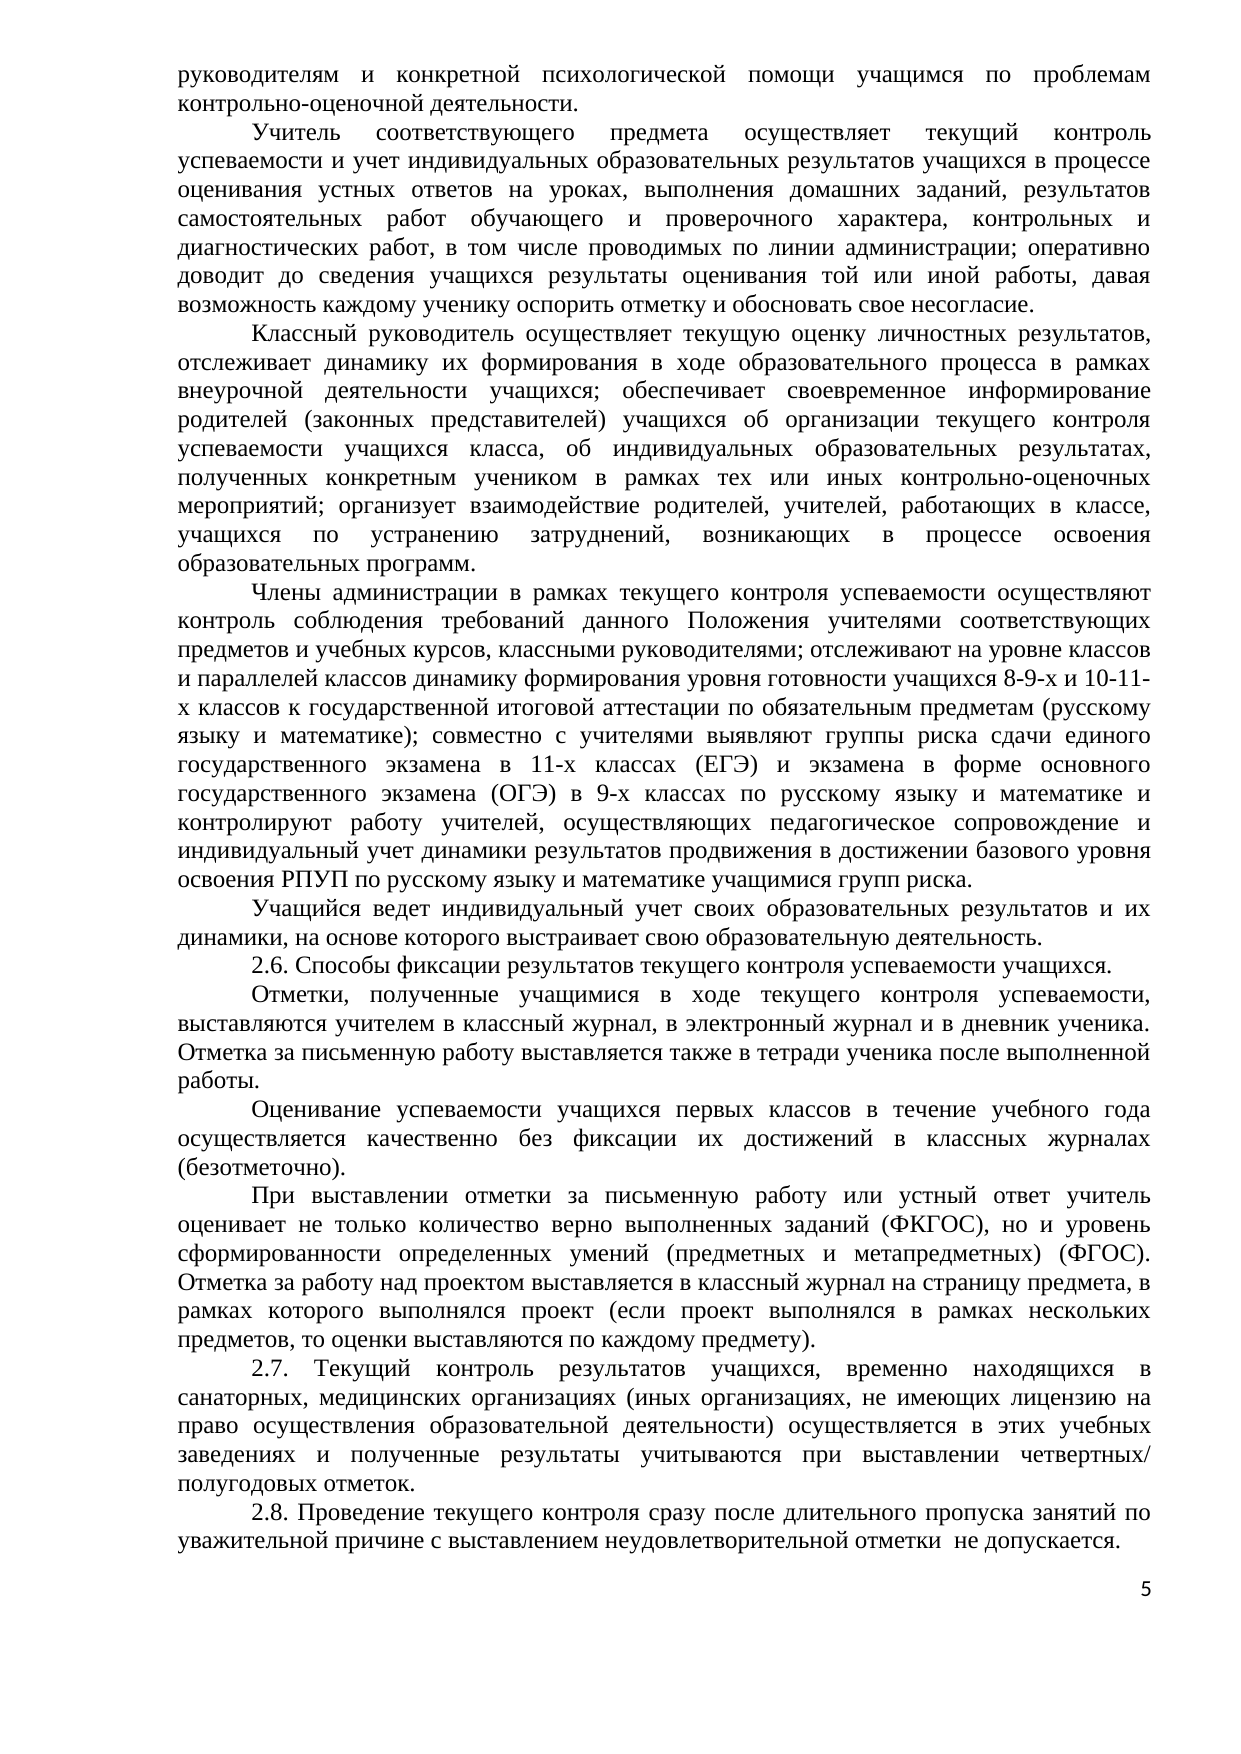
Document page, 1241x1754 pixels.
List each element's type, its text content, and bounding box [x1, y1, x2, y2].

text Учащийся ведет индивидуальный учет своих образовательных результатов и их динамики, на основе которого выстраивает свою образовательную деятельность. [177, 893, 1152, 950]
text 2.8. Проведение текущего контроля сразу после длительного пропуска занятий по уважительной причине с выставлением неудовлетворительной отметки не допускается. [177, 1497, 1152, 1554]
text Учитель соответствующего предмета осуществляет текущий контроль успеваемости и учет индивидуальных образовательных результатов учащихся в процессе оценивания устных ответов на уроках, выполнения домашних заданий, результатов самостоятельных работ обучающего и проверочного характера, контрольных и диагностических работ, в том числе проводимых по линии администрации; оперативно доводит до сведения учащихся результаты оценивания той или иной работы, давая возможность каждому ученику оспорить отметку и обосновать свое несогласие. [177, 117, 1152, 318]
text Оценивание успеваемости учащихся первых классов в течение учебного года осуществляется качественно без фиксации их достижений в классных журналах (безотметочно). [177, 1094, 1152, 1180]
text 2.6. Способы фиксации результатов текущего контроля успеваемости учащихся. [177, 950, 1152, 979]
text При выставлении отметки за письменную работу или устный ответ учитель оценивает не только количество верно выполненных заданий (ФКГОС), но и уровень сформированности определенных умений (предметных и метапредметных) (ФГОС). Отметка за работу над проектом выставляется в классный журнал на страницу предмета, в рамках которого выполнялся проект (если проект выполнялся в рамках нескольких предметов, то оценки выставляются по каждому предмету). [177, 1180, 1152, 1353]
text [177, 59, 1152, 117]
text Отметки, полученные учащимися в ходе текущего контроля успеваемости, выставляются учителем в классный журнал, в электронный журнал и в дневник ученика. Отметка за письменную работу выставляется также в тетради ученика после выполненной работы. [177, 979, 1152, 1094]
text Классный руководитель осуществляет текущую оценку личностных результатов, отслеживает динамику их формирования в ходе образовательного процесса в рамках внеурочной деятельности учащихся; обеспечивает своевременное информирование родителей (законных представителей) учащихся об организации текущего контроля успеваемости учащихся класса, об индивидуальных образовательных результатах, полученных конкретным учеником в рамках тех или иных контрольно-оценочных мероприятий; организует взаимодействие родителей, учителей, работающих в классе, учащихся по устранению затруднений, возникающих в процессе освоения образовательных программ. [177, 318, 1152, 577]
text Члены администрации в рамках текущего контроля успеваемости осуществляют контроль соблюдения требований данного Положения учителями соответствующих предметов и учебных курсов, классными руководителями; отслеживают на уровне классов и параллелей классов динамику формирования уровня готовности учащихся 8-9-х и 10-11-х классов к государственной итоговой аттестации по обязательным предметам (русскому языку и математике); совместно с учителями выявляют группы риска сдачи единого государственного экзамена в 11-х классах (ЕГЭ) и экзамена в форме основного государственного экзамена (ОГЭ) в 9-х классах по русскому языку и математике и контролируют работу учителей, осуществляющих педагогическое сопровождение и индивидуальный учет динамики результатов продвижения в достижении базового уровня освоения РПУП по русскому языку и математике учащимися групп риска. [177, 577, 1152, 893]
text 2.7. Текущий контроль результатов учащихся, временно находящихся в санаторных, медицинских организациях (иных организациях, не имеющих лицензию на право осуществления образовательной деятельности) осуществляется в этих учебных заведениях и полученные результаты учитываются при выставлении четвертных/ полугодовых отметок. [177, 1353, 1152, 1497]
